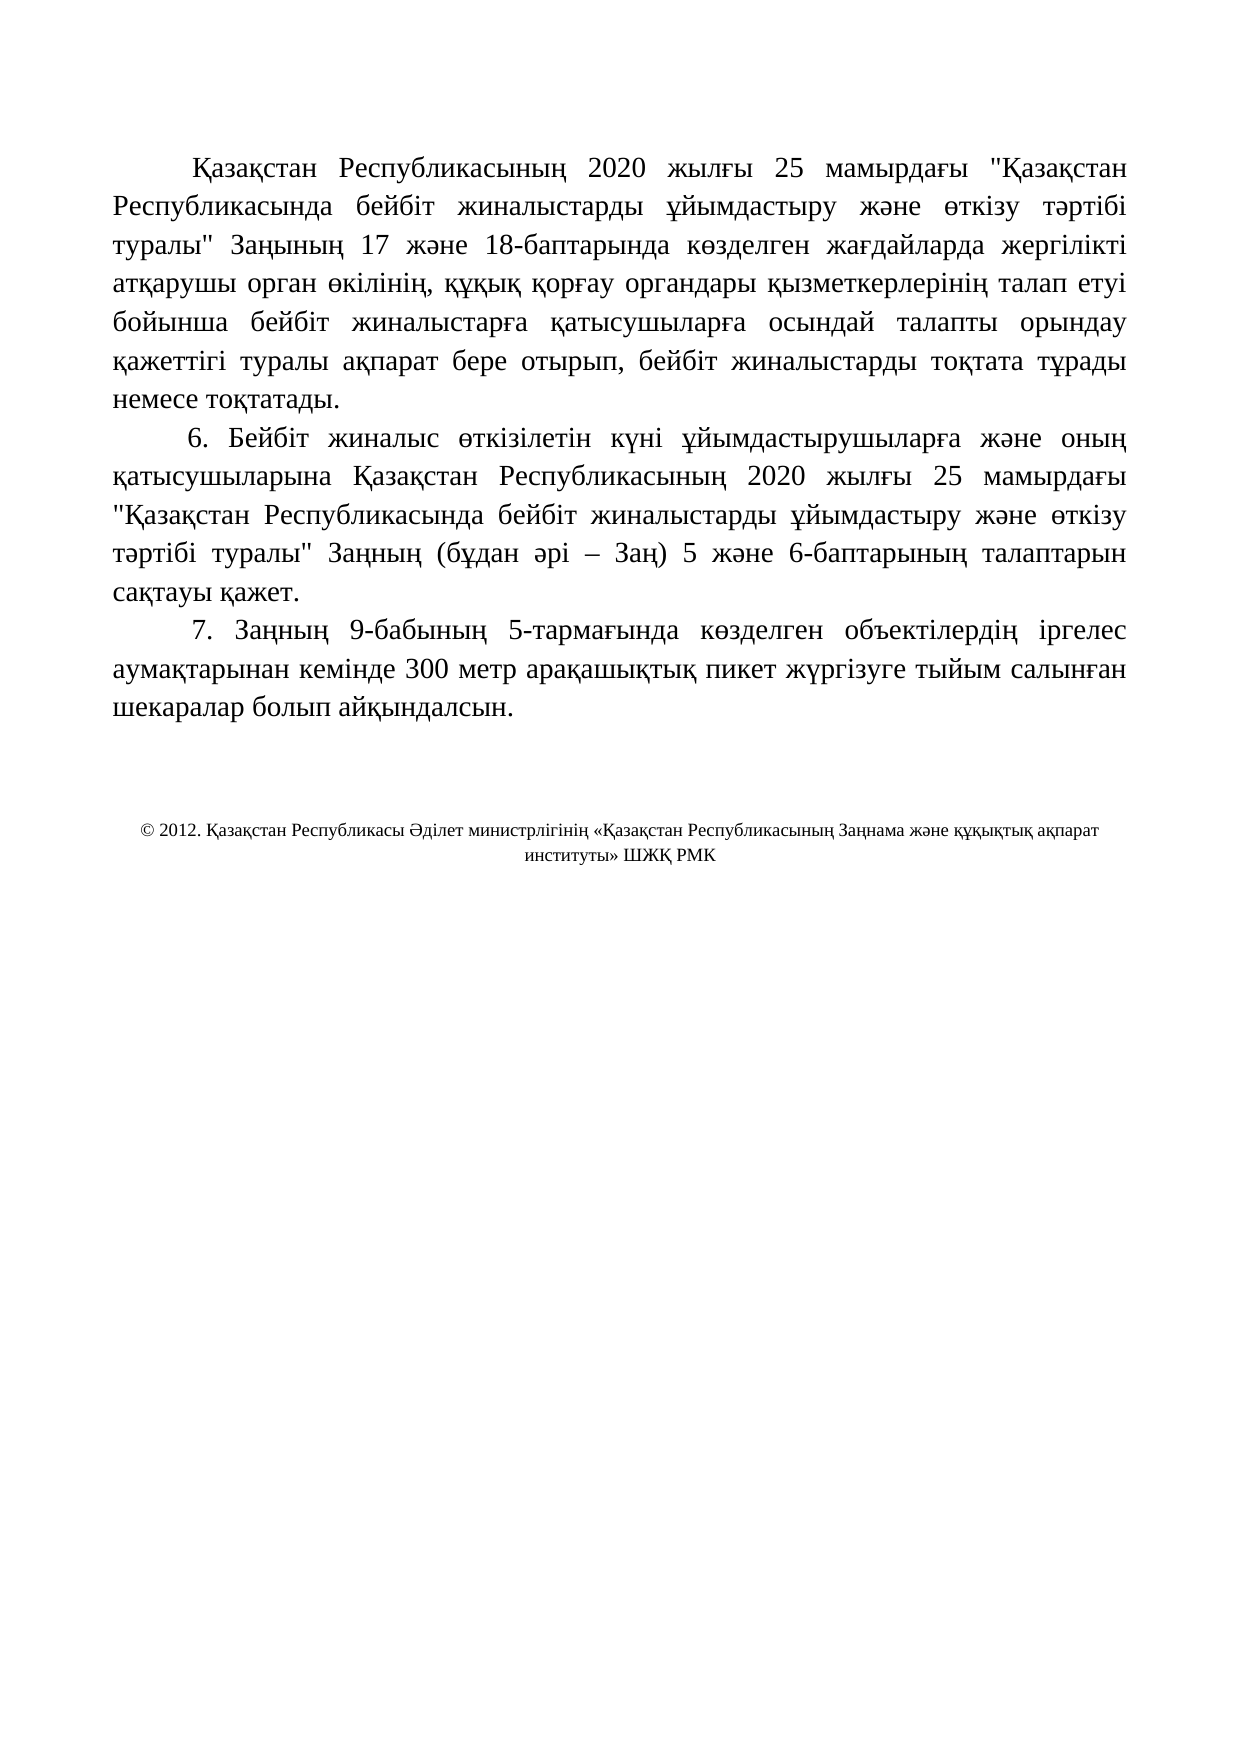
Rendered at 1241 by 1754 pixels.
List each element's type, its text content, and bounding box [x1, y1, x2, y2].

text 6. Бейбіт жиналыс өткізілетін күні ұйымдастырушыларға және оның қатысушыларына Қазақстан Республикасының 2020 жылғы 25 мамырдағы "Қазақстан Республикасында бейбіт жиналыстарды ұйымдастыру және өткізу тәртібі туралы" Заңның (бұдан әрі – Заң) 5 және 6-баптарының талаптарын сақтауы қажет. [112, 420, 1128, 607]
text 7. Заңның 9-бабының 5-тармағында көзделген объектілердің іргелес аумақтарынан кемінде 300 метр арақашықтық пикет жүргізуге тыйым салынған шекаралар болып айқындалсын. [112, 612, 1128, 723]
text Қазақстан Республикасының 2020 жылғы 25 мамырдағы "Қазақстан Республикасында бейбіт жиналыстарды ұйымдастыру және өткізу тәртібі туралы" Заңының 17 және 18-баптарында көзделген жағдайларда жергілікті атқарушы орган өкілінің, құқық қорғау органдары қызметкерлерінің талап етуі бойынша бейбіт жиналыстарға қатысушыларға осындай талапты орындау қажеттігі туралы ақпарат бере отырып, бейбіт жиналыстарды тоқтата тұрады немесе тоқтатады. [112, 150, 1128, 415]
text © 2012. Қазақстан Республикасы Әділет министрлігінің «Қазақстан Республикасының Заңнама және құқықтық ақпарат институты» ШЖҚ РМК [112, 819, 1128, 865]
